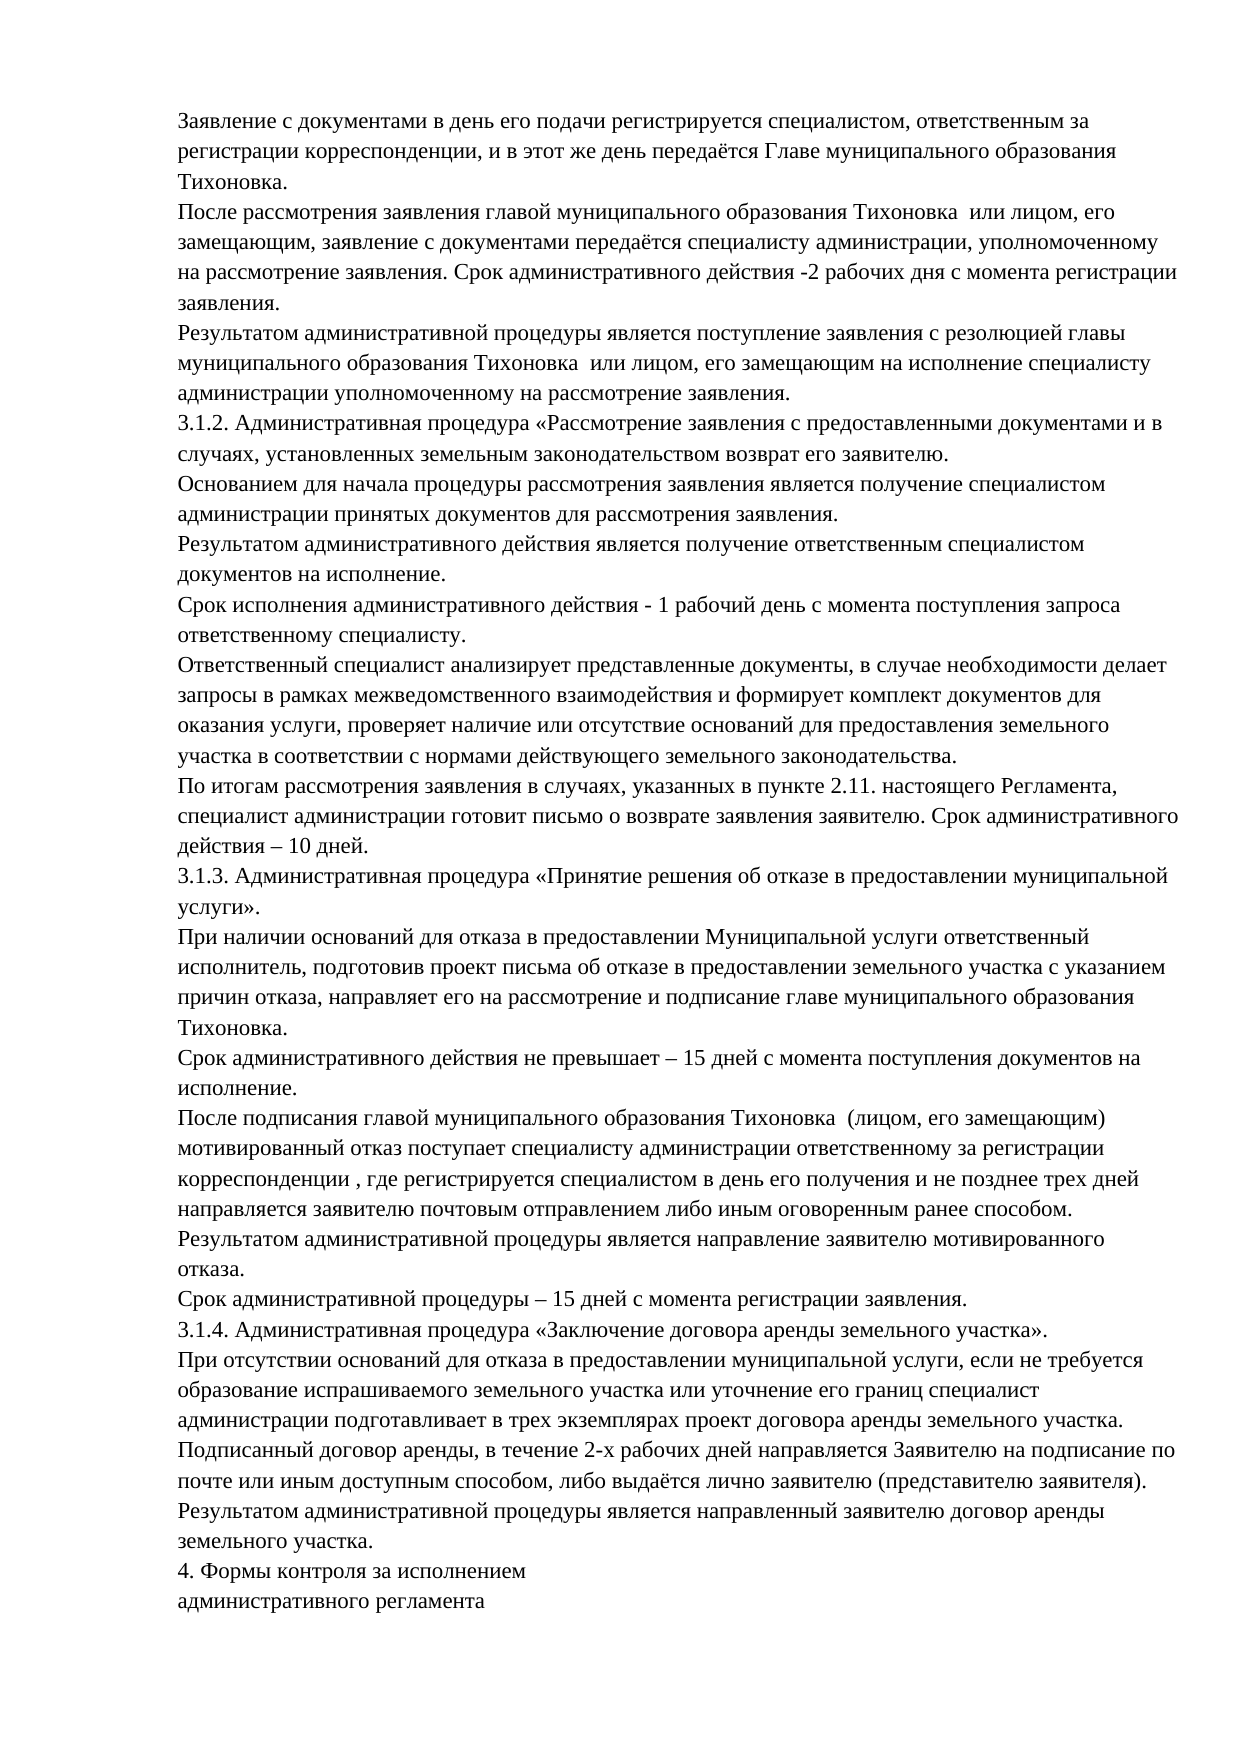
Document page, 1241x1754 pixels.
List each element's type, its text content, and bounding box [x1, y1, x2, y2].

text Ответственный специалист анализирует представленные документы, в случае необходимости делает запросы в рамках межведомственного взаимодействия и формирует комплект документов для оказания услуги, проверяет наличие или отсутствие оснований для предоставления земельного участка в соответствии с нормами действующего земельного законодательства. По итогам рассмотрения заявления в случаях, указанных в пункте 2.11. настоящего Регламента, специалист администрации готовит письмо о возврате заявления заявителю. Срок административного действия – 10 дней. 3.1.3. Административная процедура «Принятие решения об отказе в предоставлении муниципальной услуги». [177, 651, 1181, 919]
text При наличии оснований для отказа в предоставлении Муниципальной услуги ответственный исполнитель, подготовив проект письма об отказе в предоставлении земельного участка с указанием причин отказа, направляет его на рассмотрение и подписание главе муниципального образования Тихоновка. Срок административного действия не превышает – 15 дней с момента поступления документов на исполнение. После подписания главой муниципального образования Тихоновка (лицом, его замещающим) мотивированный отказ поступает специалисту администрации ответственному за регистрации корреспонденции , где регистрируется специалистом в день его получения и не позднее трех дней направляется заявителю почтовым отправлением либо иным оговоренным ранее способом. Результатом административной процедуры является направление заявителю мотивированного отказа. Срок административной процедуры – 15 дней с момента регистрации заявления. [177, 923, 1181, 1312]
text При отсутствии оснований для отказа в предоставлении муниципальной услуги, если не требуется образование испрашиваемого земельного участка или уточнение его границ специалист администрации подготавливает в трех экземплярах проект договора аренды земельного участка. Подписанный договор аренды, в течение 2-х рабочих дней направляется Заявителю на подписание по почте или иным доступным способом, либо выдаётся лично заявителю (представителю заявителя). Результатом административной процедуры является направленный заявителю договор аренды земельного участка. [177, 1346, 1181, 1553]
text 3.1.4. Административная процедура «Заключение договора аренды земельного участка». [177, 1316, 1181, 1342]
text После рассмотрения заявления главой муниципального образования Тихоновка или лицом, его замещающим, заявление с документами передаётся специалисту администрации, уполномоченному на рассмотрение заявления. Срок административного действия -2 рабочих дня с момента регистрации заявления. Результатом административной процедуры является поступление заявления с резолюцией главы муниципального образования Тихоновка или лицом, его замещающим на исполнение специалисту администрации уполномоченному на рассмотрение заявления. 3.1.2. Административная процедура «Рассмотрение заявления с предоставленными документами и в случаях, установленных земельным законодательством возврат его заявителю. [177, 198, 1181, 466]
text Основанием для начала процедуры рассмотрения заявления является получение специалистом администрации принятых документов для рассмотрения заявления. Результатом административного действия является получение ответственным специалистом документов на исполнение. Срок исполнения административного действия - 1 рабочий день с момента поступления запроса ответственному специалисту. [177, 470, 1181, 647]
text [177, 107, 1181, 194]
text 4. Формы контроля за исполнением административного регламента [177, 1557, 1181, 1614]
